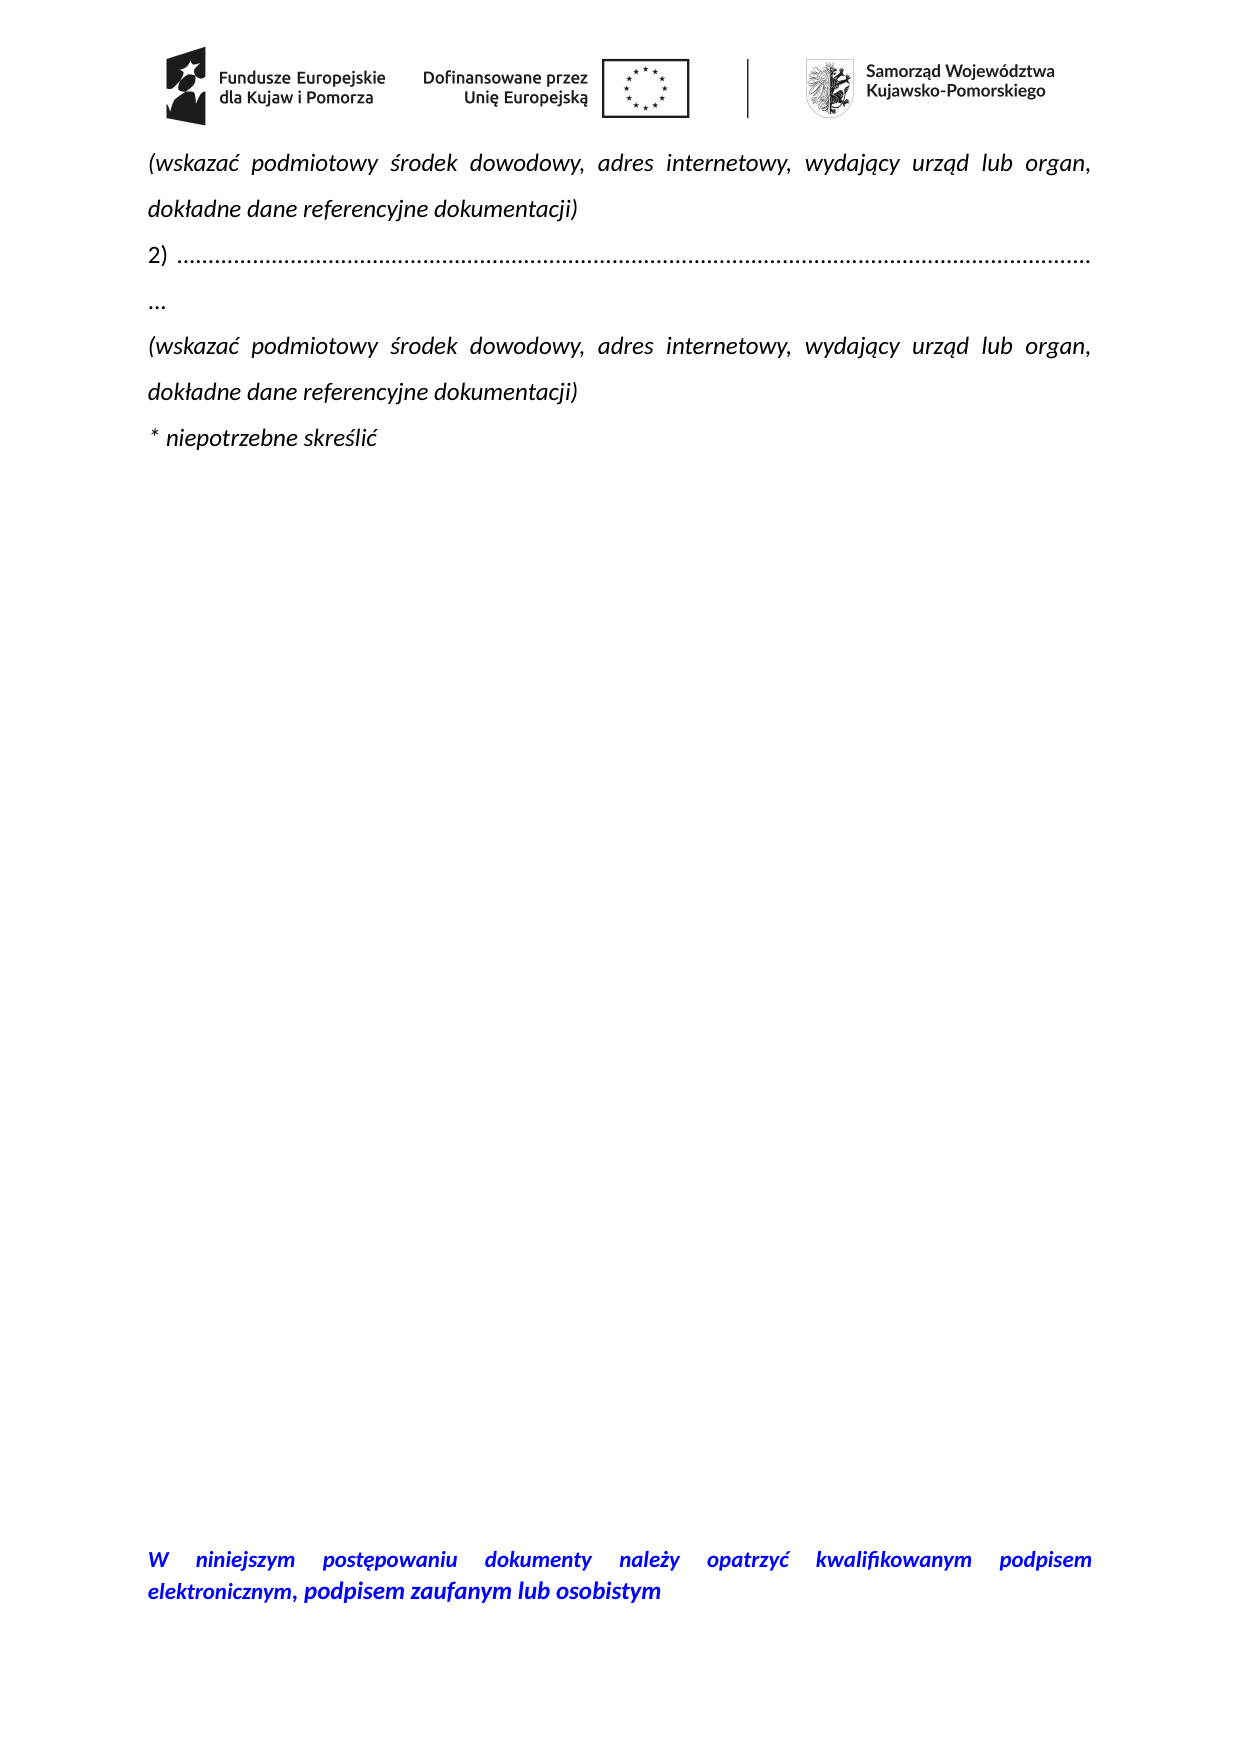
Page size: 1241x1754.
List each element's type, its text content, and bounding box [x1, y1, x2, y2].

picture [147, 28, 1093, 145]
text * niepotrzebne skreślić [148, 422, 1093, 452]
text (wskazać podmiotowy środek dowodowy, adres internetowy, wydający urząd lub organ, dokładne dane referencyjne dokumentacji) [148, 331, 1093, 407]
text (wskazać podmiotowy środek dowodowy, adres internetowy, wydający urząd lub organ, dokładne dane referencyjne dokumentacji) [148, 148, 1093, 224]
text 2) .................................................................................................................................................... [148, 239, 1093, 315]
